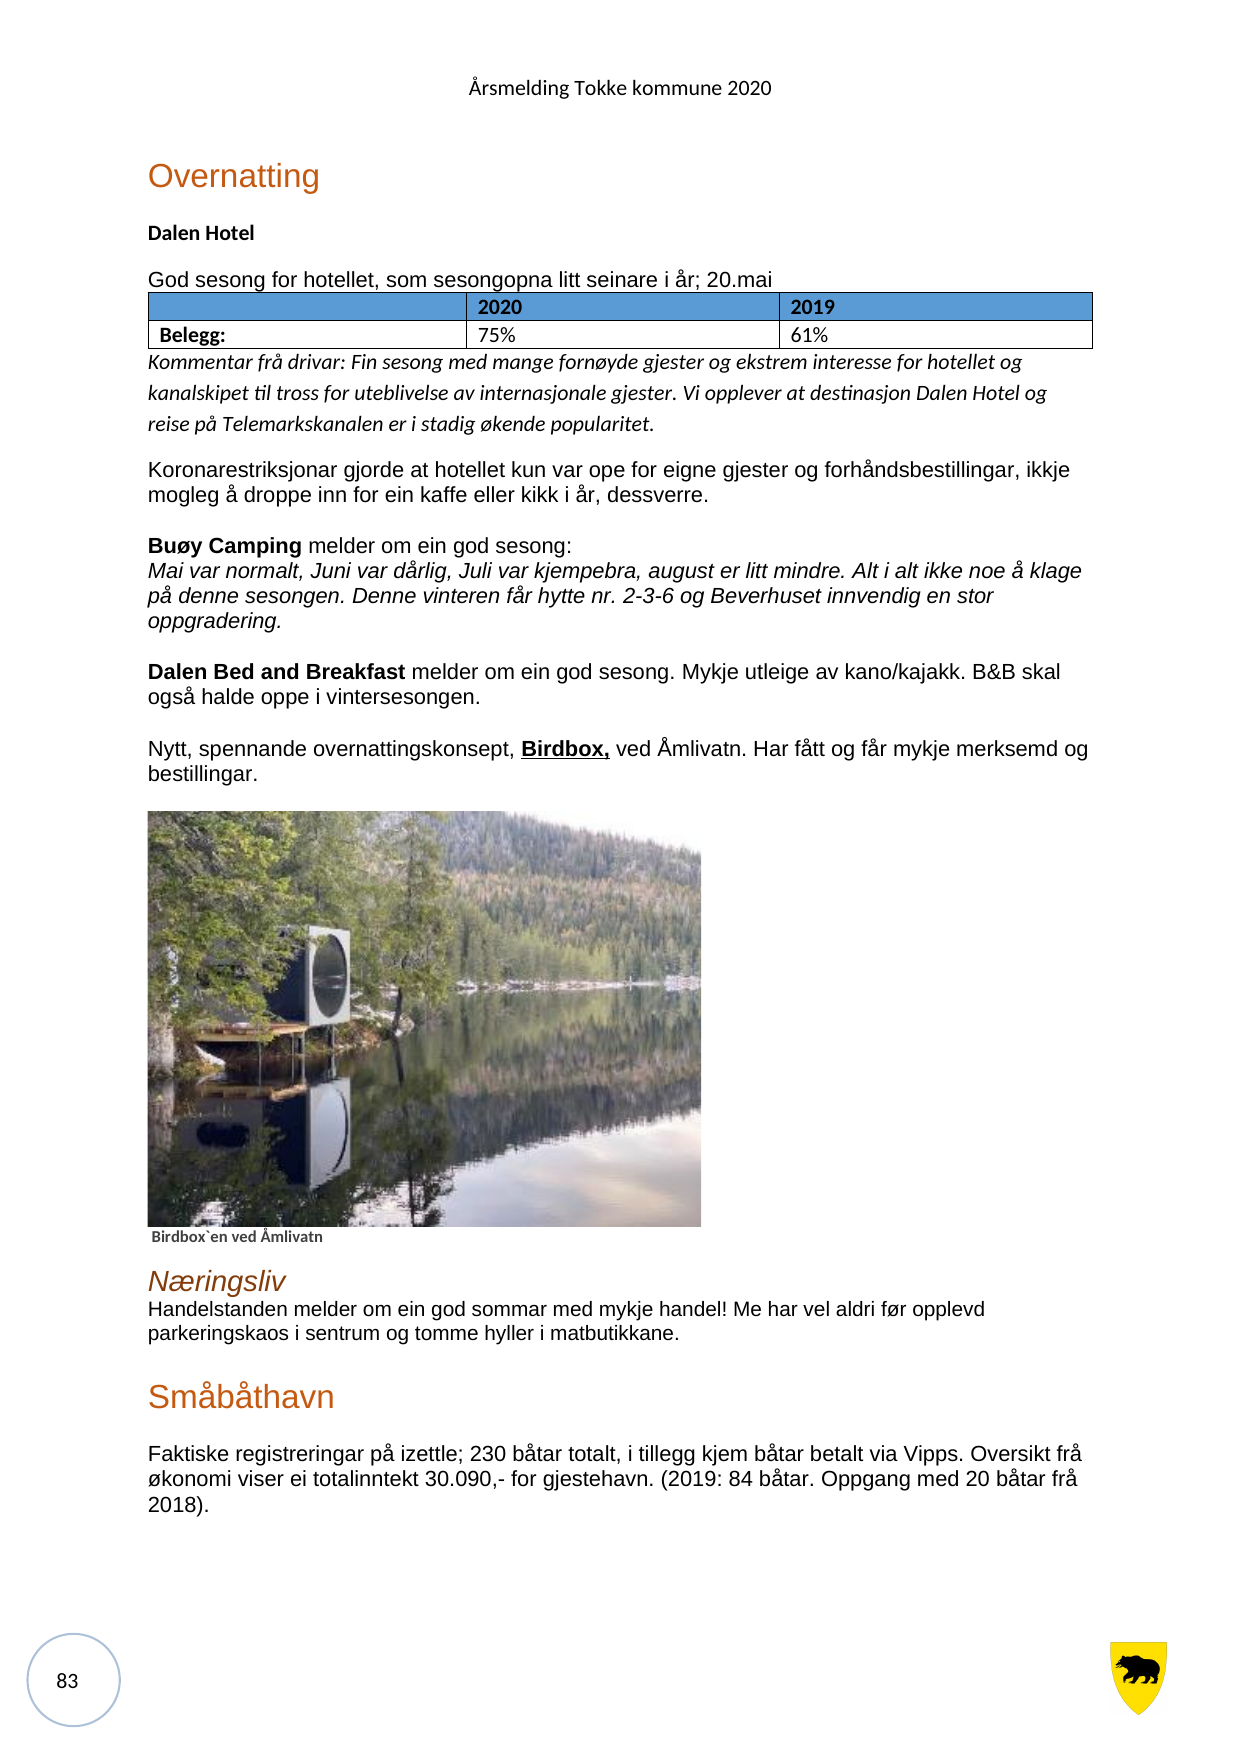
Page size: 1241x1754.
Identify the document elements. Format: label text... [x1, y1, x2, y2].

text Faktiske registreringar på izettle; 230 båtar totalt, i tillegg kjem båtar betalt via Vipps. Oversikt frå økonomi viser ei totalinntekt 30.090,- for gjestehavn. (2019: 84 båtar. Oppgang med 20 båtar frå 2018). [148, 1441, 1093, 1517]
picture [147, 811, 702, 1227]
text Handelstanden melder om ein god sommar med mykje handel! Me har vel aldri før opplevd parkeringskaos i sentrum og tomme hyller i matbutikkane. [148, 1297, 1093, 1345]
picture [1109, 1642, 1168, 1715]
text Buøy Camping melder om ein god sesong: [148, 533, 1093, 558]
text Dalen Hotel [148, 219, 1093, 246]
text Birdbox`en ved Åmlivatn [148, 1227, 1093, 1247]
text Dalen Bed and Breakfast melder om ein god sesong. Mykje utleige av kano/kajakk. B&B skal også halde oppe i vintersesongen. [148, 659, 1093, 709]
table_header 2019 [780, 293, 1092, 320]
table_header [149, 293, 466, 320]
table_header 2020 [467, 293, 779, 320]
table_cell 75% [467, 321, 779, 347]
table_cell Belegg: [149, 321, 466, 347]
text Mai var normalt, Juni var dårlig, Juli var kjempebra, august er litt mindre. Alt i alt ikke noe å klage på denne sesongen. Denne vinteren får hytte nr. 2-3-6 og Beverhuset innvendig en stor oppgradering. [148, 558, 1093, 633]
text God sesong for hotellet, som sesongopna litt seinare i år; 20.mai [148, 267, 1093, 292]
subtitle Overnatting [148, 156, 1093, 194]
table_cell 61% [780, 321, 1092, 347]
text Kommentar frå drivar: Fin sesong med mange fornøyde gjester og ekstrem interesse for hotellet og kanalskipet til tross for uteblivelse av internasjonale gjester. Vi opplever at destinasjon Dalen Hotel og reise på Telemarkskanalen er i stadig økende popularitet. [148, 349, 1093, 436]
subtitle Næringsliv [148, 1264, 1093, 1297]
subtitle Småbåthavn [148, 1377, 1093, 1416]
text Koronarestriksjonar gjorde at hotellet kun var ope for eigne gjester og forhåndsbestillingar, ikkje mogleg å droppe inn for ein kaffe eller kikk i år, dessverre. [148, 457, 1093, 507]
text Nytt, spennande overnattingskonsept, Birdbox, ved Åmlivatn. Har fått og får mykje merksemd og bestillingar. [148, 736, 1093, 786]
